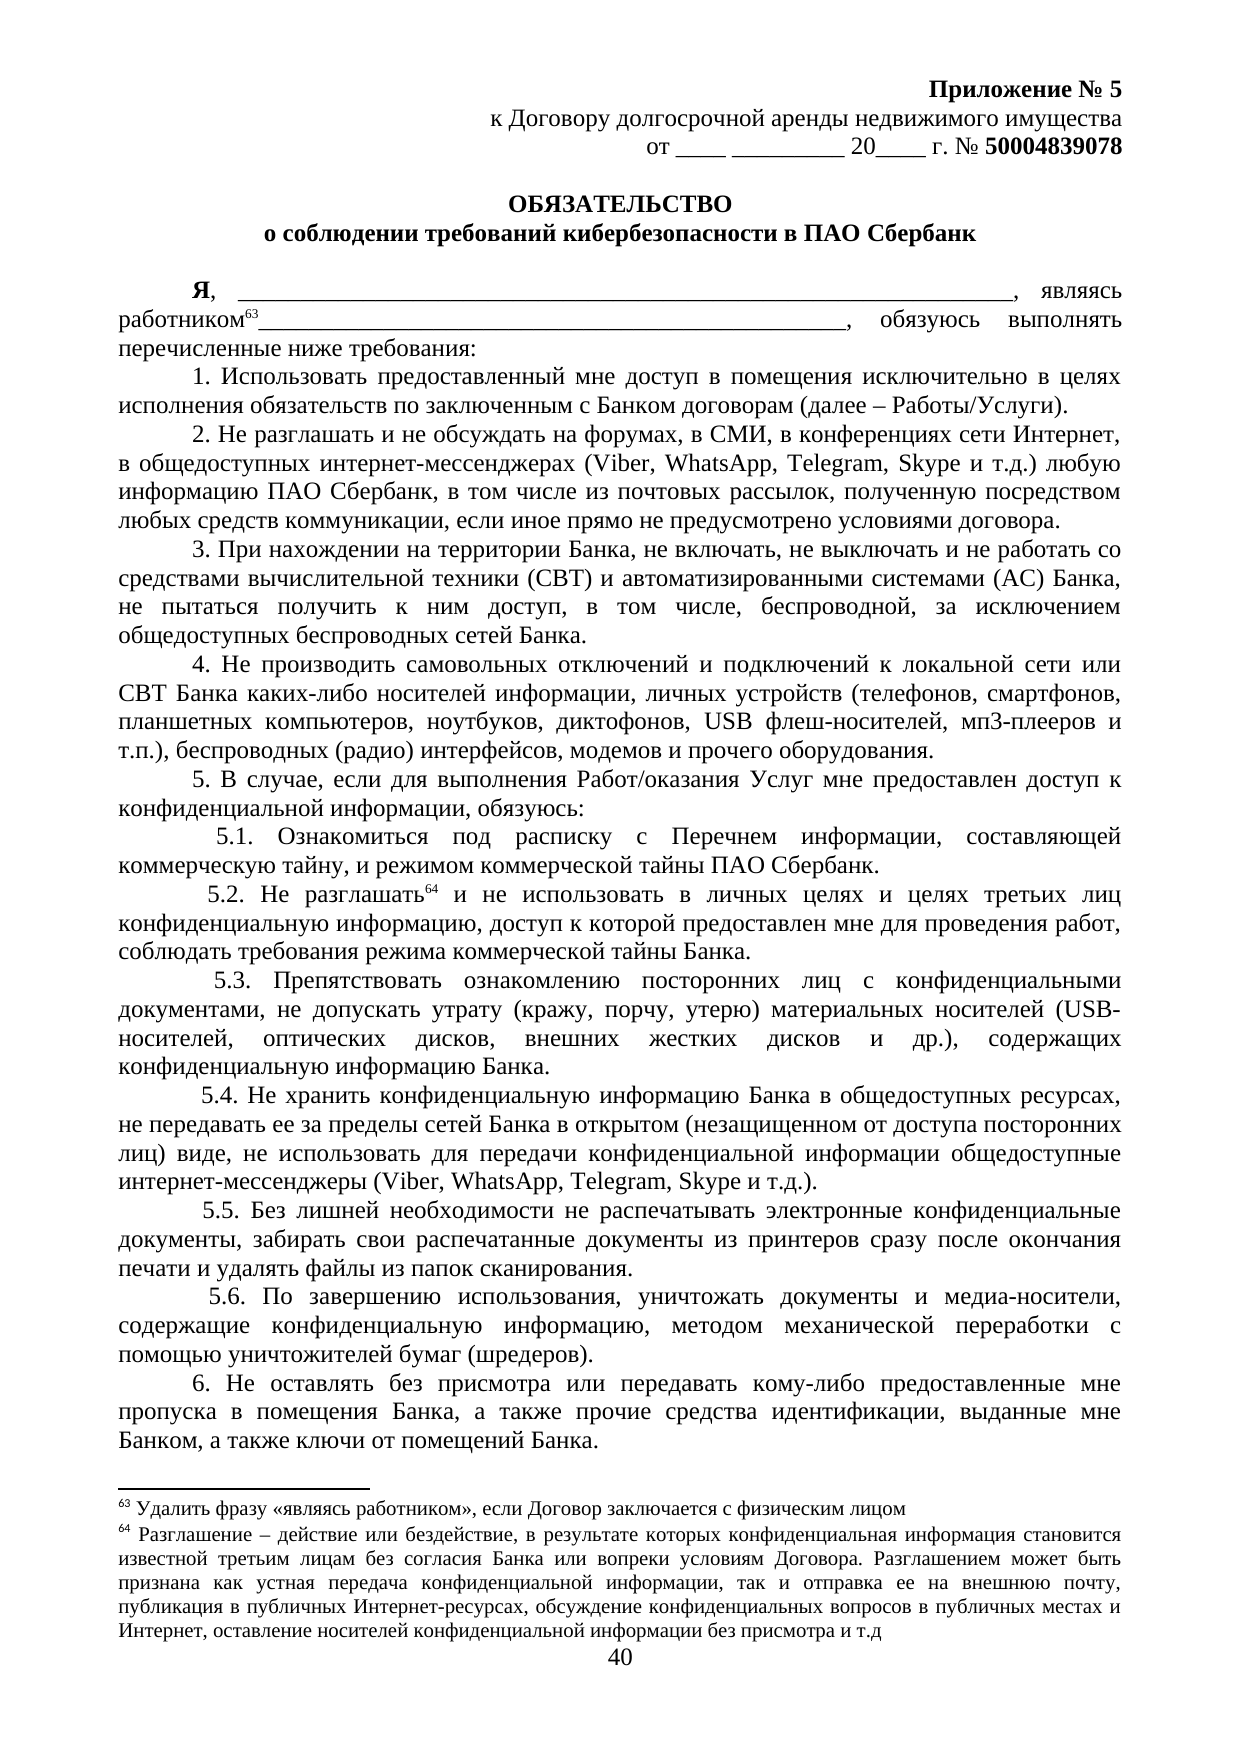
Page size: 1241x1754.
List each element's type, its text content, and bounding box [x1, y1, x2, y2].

text 5.4. Не хранить конфиденциальную информацию Банка в общедоступных ресурсах, не передавать ее за пределы сетей Банка в открытом (незащищенном от доступа посторонних лиц) виде, не использовать для передачи конфиденциальной информации общедоступные интернет-мессенджеры (Viber, WhatsApp, Telegram, Skype и т.д.). [118, 1080, 1122, 1195]
text от ____ _________ 20____ г. № 50004839078 [118, 131, 1122, 160]
text 3. При нахождении на территории Банка, не включать, не выключать и не работать со средствами вычислительной техники (СВТ) и автоматизированными системами (АС) Банка, не пытаться получить к ним доступ, в том числе, беспроводной, за исключением общедоступных беспроводных сетей Банка. [118, 534, 1122, 649]
text ОБЯЗАТЕЛЬСТВО [118, 189, 1122, 218]
text 2. Не разглашать и не обсуждать на форумах, в СМИ, в конференциях сети Интернет, в общедоступных интернет-мессенджерах (Viber, WhatsApp, Telegram, Skype и т.д.) любую информацию ПАО Сбербанк, в том числе из почтовых рассылок, полученную посредством любых средств коммуникации, если иное прямо не предусмотрено условиями договора. [118, 419, 1122, 534]
text 6. Не оставлять без присмотра или передавать кому-либо предоставленные мне пропуска в помещения Банка, а также прочие средства идентификации, выданные мне Банком, а также ключи от помещений Банка. [118, 1368, 1122, 1454]
list Приложение № 5 [192, 74, 1122, 103]
text 5.3. Препятствовать ознакомлению посторонних лиц с конфиденциальными документами, не допускать утрату (кражу, порчу, утерю) материальных носителей (USB-носителей, оптических дисков, внешних жестких дисков и др.), содержащих конфиденциальную информацию Банка. [118, 965, 1122, 1080]
text 1. Использовать предоставленный мне доступ в помещения исключительно в целях исполнения обязательств по заключенным с Банком договорам (далее – Работы/Услуги). [118, 361, 1122, 419]
text 4. Не производить самовольных отключений и подключений к локальной сети или СВТ Банка каких-либо носителей информации, личных устройств (телефонов, смартфонов, планшетных компьютеров, ноутбуков, диктофонов, USB флеш-носителей, мп3-плееров и т.п.), беспроводных (радио) интерфейсов, модемов и прочего оборудования. [118, 649, 1122, 764]
text 5.5. Без лишней необходимости не распечатывать электронные конфиденциальные документы, забирать свои распечатанные документы из принтеров сразу после окончания печати и удалять файлы из папок сканирования. [118, 1195, 1122, 1281]
text Я, ______________________________________________________________, являясь работником_______________________________________________, обязуюсь выполнять перечисленные ниже требования: [118, 275, 1122, 361]
text 5.1. Ознакомиться под расписку с Перечнем информации, составляющей коммерческую тайну, и режимом коммерческой тайны ПАО Сбербанк. [118, 821, 1122, 879]
text 5. В случае, если для выполнения Работ/оказания Услуг мне предоставлен доступ к конфиденциальной информации, обязуюсь: [118, 764, 1122, 821]
text о соблюдении требований кибербезопасности в ПАО Сбербанк [118, 218, 1122, 246]
text 5.2. Не разглашать и не использовать в личных целях и целях третьих лиц конфиденциальную информацию, доступ к которой предоставлен мне для проведения работ, соблюдать требования режима коммерческой тайны Банка. [118, 879, 1122, 965]
text к Договору долгосрочной аренды недвижимого имущества [118, 103, 1122, 131]
text 5.6. По завершению использования, уничтожать документы и медиа-носители, содержащие конфиденциальную информацию, методом механической переработки с помощью уничтожителей бумаг (шредеров). [118, 1281, 1122, 1368]
